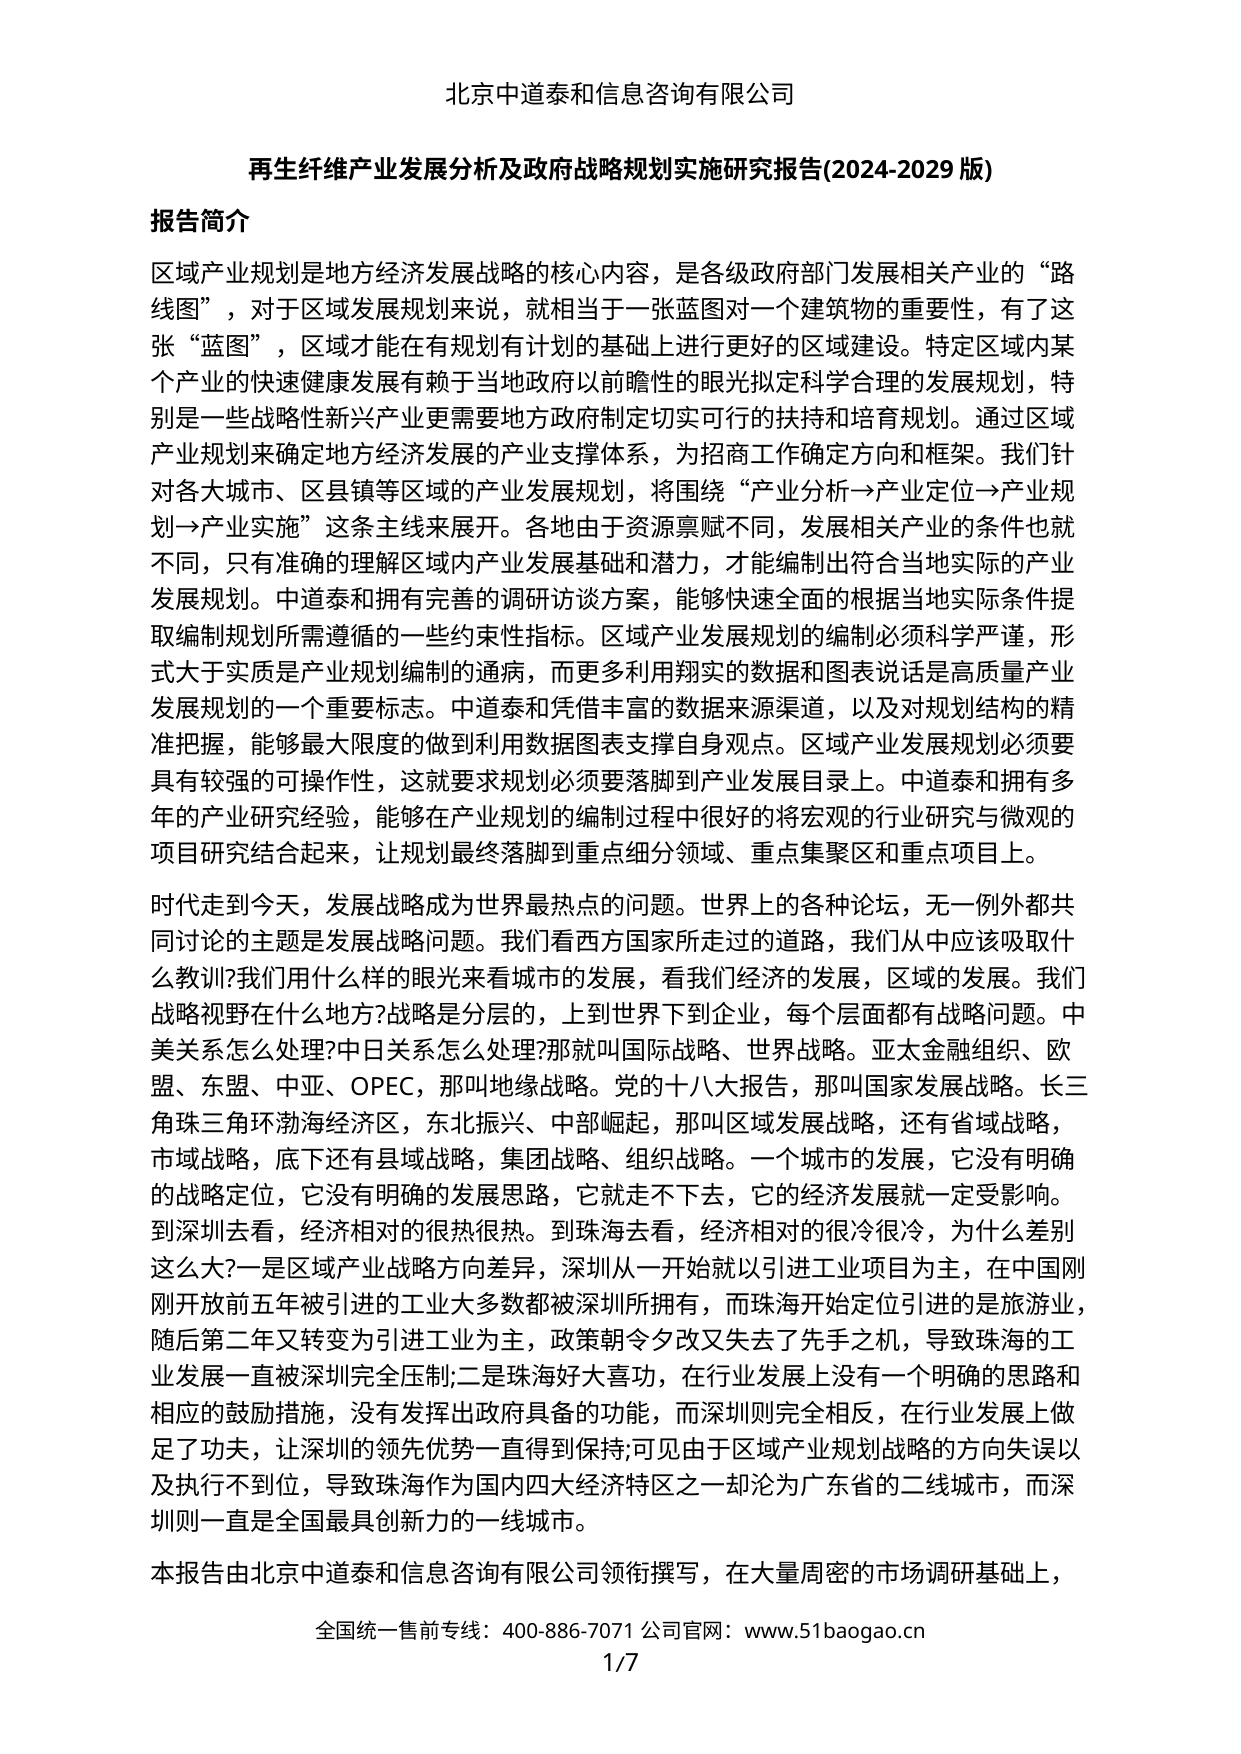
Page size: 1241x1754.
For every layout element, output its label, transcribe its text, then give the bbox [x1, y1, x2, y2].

text 报告简介 [150, 202, 1090, 238]
text 区域产业规划是地方经济发展战略的核心内容，是各级政府部门发展相关产业的“路线图”，对于区域发展规划来说，就相当于一张蓝图对一个建筑物的重要性，有了这张“蓝图”，区域才能在有规划有计划的基础上进行更好的区域建设。特定区域内某个产业的快速健康发展有赖于当地政府以前瞻性的眼光拟定科学合理的发展规划，特别是一些战略性新兴产业更需要地方政府制定切实可行的扶持和培育规划。通过区域产业规划来确定地方经济发展的产业支撑体系，为招商工作确定方向和框架。我们针对各大城市、区县镇等区域的产业发展规划，将围绕“产业分析→产业定位→产业规划→产业实施”这条主线来展开。各地由于资源禀赋不同，发展相关产业的条件也就不同，只有准确的理解区域内产业发展基础和潜力，才能编制出符合当地实际的产业发展规划。中道泰和拥有完善的调研访谈方案，能够快速全面的根据当地实际条件提取编制规划所需遵循的一些约束性指标。区域产业发展规划的编制必须科学严谨，形式大于实质是产业规划编制的通病，而更多利用翔实的数据和图表说话是高质量产业发展规划的一个重要标志。中道泰和凭借丰富的数据来源渠道，以及对规划结构的精准把握，能够最大限度的做到利用数据图表支撑自身观点。区域产业发展规划必须要具有较强的可操作性，这就要求规划必须要落脚到产业发展目录上。中道泰和拥有多年的产业研究经验，能够在产业规划的编制过程中很好的将宏观的行业研究与微观的项目研究结合起来，让规划最终落脚到重点细分领域、重点集聚区和重点项目上。 [150, 254, 1090, 870]
text 时代走到今天，发展战略成为世界最热点的问题。世界上的各种论坛，无一例外都共同讨论的主题是发展战略问题。我们看西方国家所走过的道路，我们从中应该吸取什么教训?我们用什么样的眼光来看城市的发展，看我们经济的发展，区域的发展。我们战略视野在什么地方?战略是分层的，上到世界下到企业，每个层面都有战略问题。中美关系怎么处理?中日关系怎么处理?那就叫国际战略、世界战略。亚太金融组织、欧盟、东盟、中亚、OPEC，那叫地缘战略。党的十八大报告，那叫国家发展战略。长三角珠三角环渤海经济区，东北振兴、中部崛起，那叫区域发展战略，还有省域战略，市域战略，底下还有县域战略，集团战略、组织战略。一个城市的发展，它没有明确的战略定位，它没有明确的发展思路，它就走不下去，它的经济发展就一定受影响。到深圳去看，经济相对的很热很热。到珠海去看，经济相对的很冷很冷，为什么差别这么大?一是区域产业战略方向差异，深圳从一开始就以引进工业项目为主，在中国刚刚开放前五年被引进的工业大多数都被深圳所拥有，而珠海开始定位引进的是旅游业，随后第二年又转变为引进工业为主，政策朝令夕改又失去了先手之机，导致珠海的工业发展一直被深圳完全压制;二是珠海好大喜功，在行业发展上没有一个明确的思路和相应的鼓励措施，没有发挥出政府具备的功能，而深圳则完全相反，在行业发展上做足了功夫，让深圳的领先优势一直得到保持;可见由于区域产业规划战略的方向失误以及执行不到位，导致珠海作为国内四大经济特区之一却沦为广东省的二线城市，而深圳则一直是全国最具创新力的一线城市。 [150, 886, 1090, 1538]
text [150, 1554, 1090, 1590]
text 再生纤维产业发展分析及政府战略规划实施研究报告(2024-2029版) [150, 150, 1090, 186]
